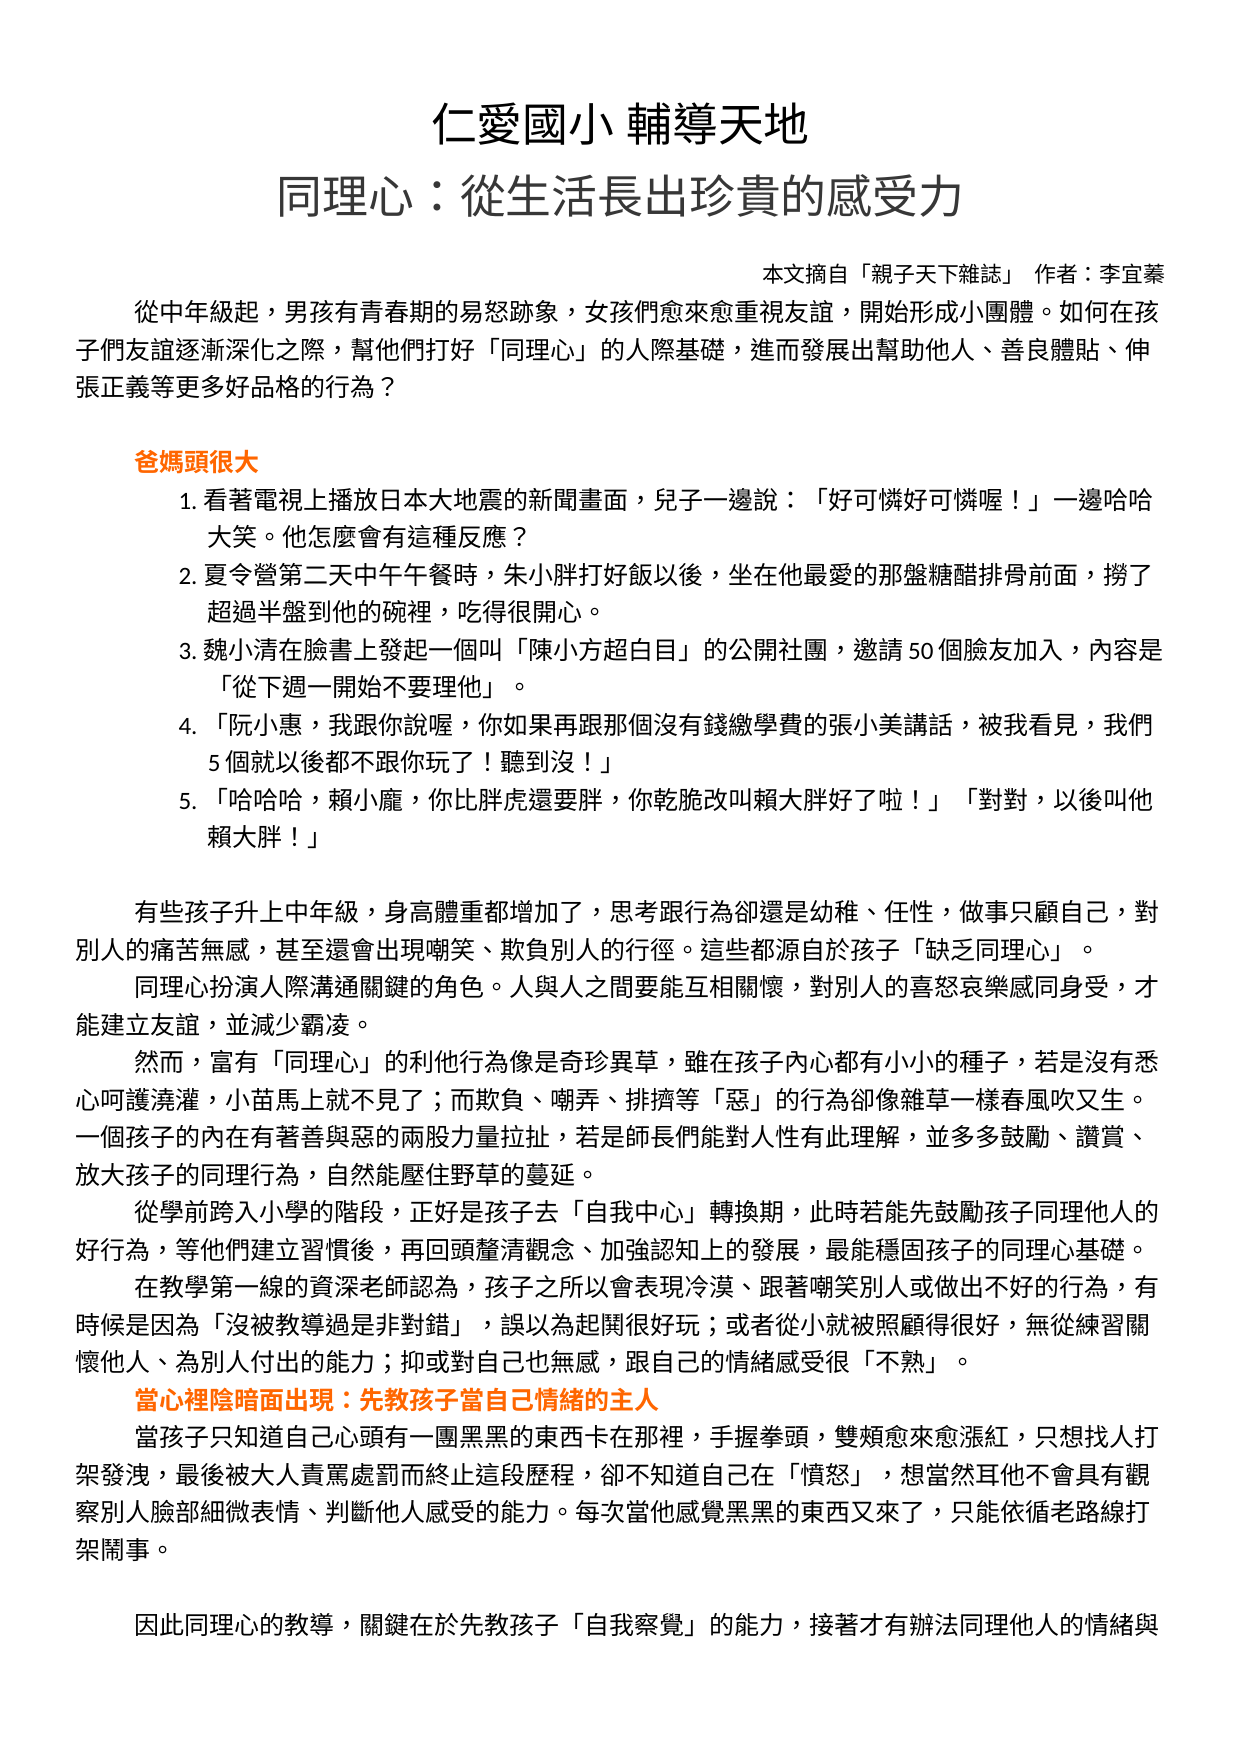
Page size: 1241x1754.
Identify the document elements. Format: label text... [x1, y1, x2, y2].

text 在教學第一線的資深老師認為，孩子之所以會表現冷漠、跟著嘲笑別人或做出不好的行為，有時候是因為「沒被教導過是非對錯」，誤以為起鬨很好玩；或者從小就被照顧得很好，無從練習關懷他人、為別人付出的能力；抑或對自己也無感，跟自己的情緒感受很「不熟」。 [75, 1267, 1165, 1379]
text 同理心：從生活長出珍貴的感受力 [75, 167, 1165, 225]
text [75, 1604, 1165, 1642]
text 1. 看著電視上播放日本大地震的新聞畫面，兒子一邊說：「好可憐好可憐喔！」一邊哈哈大笑。他怎麼會有這種反應？ [178, 479, 1165, 554]
text 3. 魏小清在臉書上發起一個叫「陳小方超白目」的公開社團，邀請50個臉友加入，內容是「從下週一開始不要理他」。 [178, 629, 1165, 704]
text 從中年級起，男孩有青春期的易怒跡象，女孩們愈來愈重視友誼，開始形成小團體。如何在孩子們友誼逐漸深化之際，幫他們打好「同理心」的人際基礎，進而發展出幫助他人、善良體貼、伸張正義等更多好品格的行為？ [75, 292, 1165, 404]
text 本文摘自「親子天下雜誌」 作者：李宜蓁 [75, 254, 1165, 292]
text 當心裡陰暗面出現：先教孩子當自己情緒的主人 [75, 1379, 1165, 1417]
text 然而，富有「同理心」的利他行為像是奇珍異草，雖在孩子內心都有小小的種子，若是沒有悉心呵護澆灌，小苗馬上就不見了；而欺負、嘲弄、排擠等「惡」的行為卻像雜草一樣春風吹又生。一個孩子的內在有著善與惡的兩股力量拉扯，若是師長們能對人性有此理解，並多多鼓勵、讚賞、放大孩子的同理行為，自然能壓住野草的蔓延。 [75, 1042, 1165, 1192]
text 2. 夏令營第二天中午午餐時，朱小胖打好飯以後，坐在他最愛的那盤糖醋排骨前面，撈了超過半盤到他的碗裡，吃得很開心。 [178, 554, 1165, 629]
text 從學前跨入小學的階段，正好是孩子去「自我中心」轉換期，此時若能先鼓勵孩子同理他人的好行為，等他們建立習慣後，再回頭釐清觀念、加強認知上的發展，最能穩固孩子的同理心基礎。 [75, 1192, 1165, 1267]
text 4. 「阮小惠，我跟你說喔，你如果再跟那個沒有錢繳學費的張小美講話，被我看見，我們5個就以後都不跟你玩了！聽到沒！」 [178, 704, 1165, 779]
text 有些孩子升上中年級，身高體重都增加了，思考跟行為卻還是幼稚、任性，做事只顧自己，對別人的痛苦無感，甚至還會出現嘲笑、欺負別人的行徑。這些都源自於孩子「缺乏同理心」。 [75, 892, 1165, 967]
text 爸媽頭很大 [75, 442, 1165, 479]
text 當孩子只知道自己心頭有一團黑黑的東西卡在那裡，手握拳頭，雙頰愈來愈漲紅，只想找人打架發洩，最後被大人責罵處罰而終止這段歷程，卻不知道自己在「憤怒」，想當然耳他不會具有觀察別人臉部細微表情、判斷他人感受的能力。每次當他感覺黑黑的東西又來了，只能依循老路線打架鬧事。 [75, 1417, 1165, 1567]
text 同理心扮演人際溝通關鍵的角色。人與人之間要能互相關懷，對別人的喜怒哀樂感同身受，才能建立友誼，並減少霸凌。 [75, 967, 1165, 1042]
text 5. 「哈哈哈，賴小龐，你比胖虎還要胖，你乾脆改叫賴大胖好了啦！」「對對，以後叫他賴大胖！」 [178, 779, 1165, 854]
